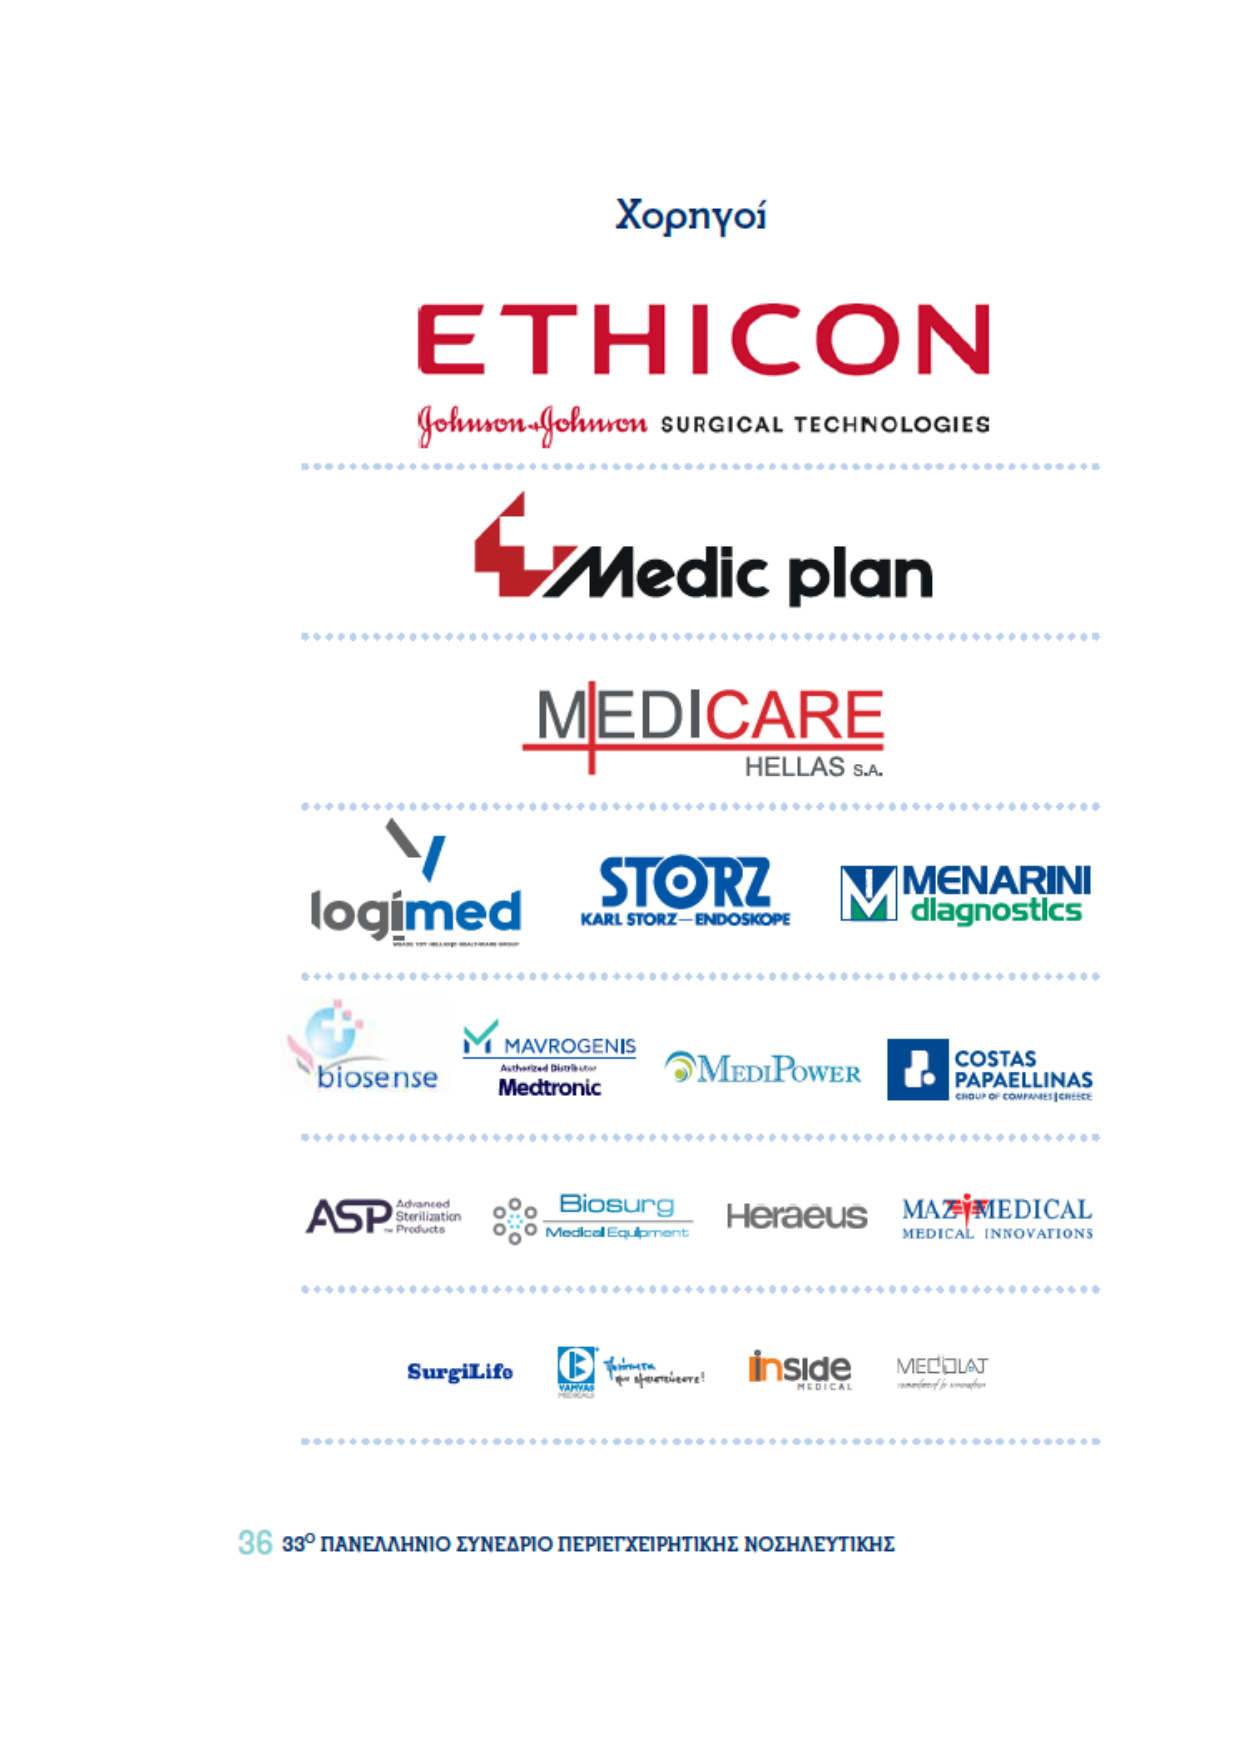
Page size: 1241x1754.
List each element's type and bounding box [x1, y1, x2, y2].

picture [187, 150, 1203, 1585]
